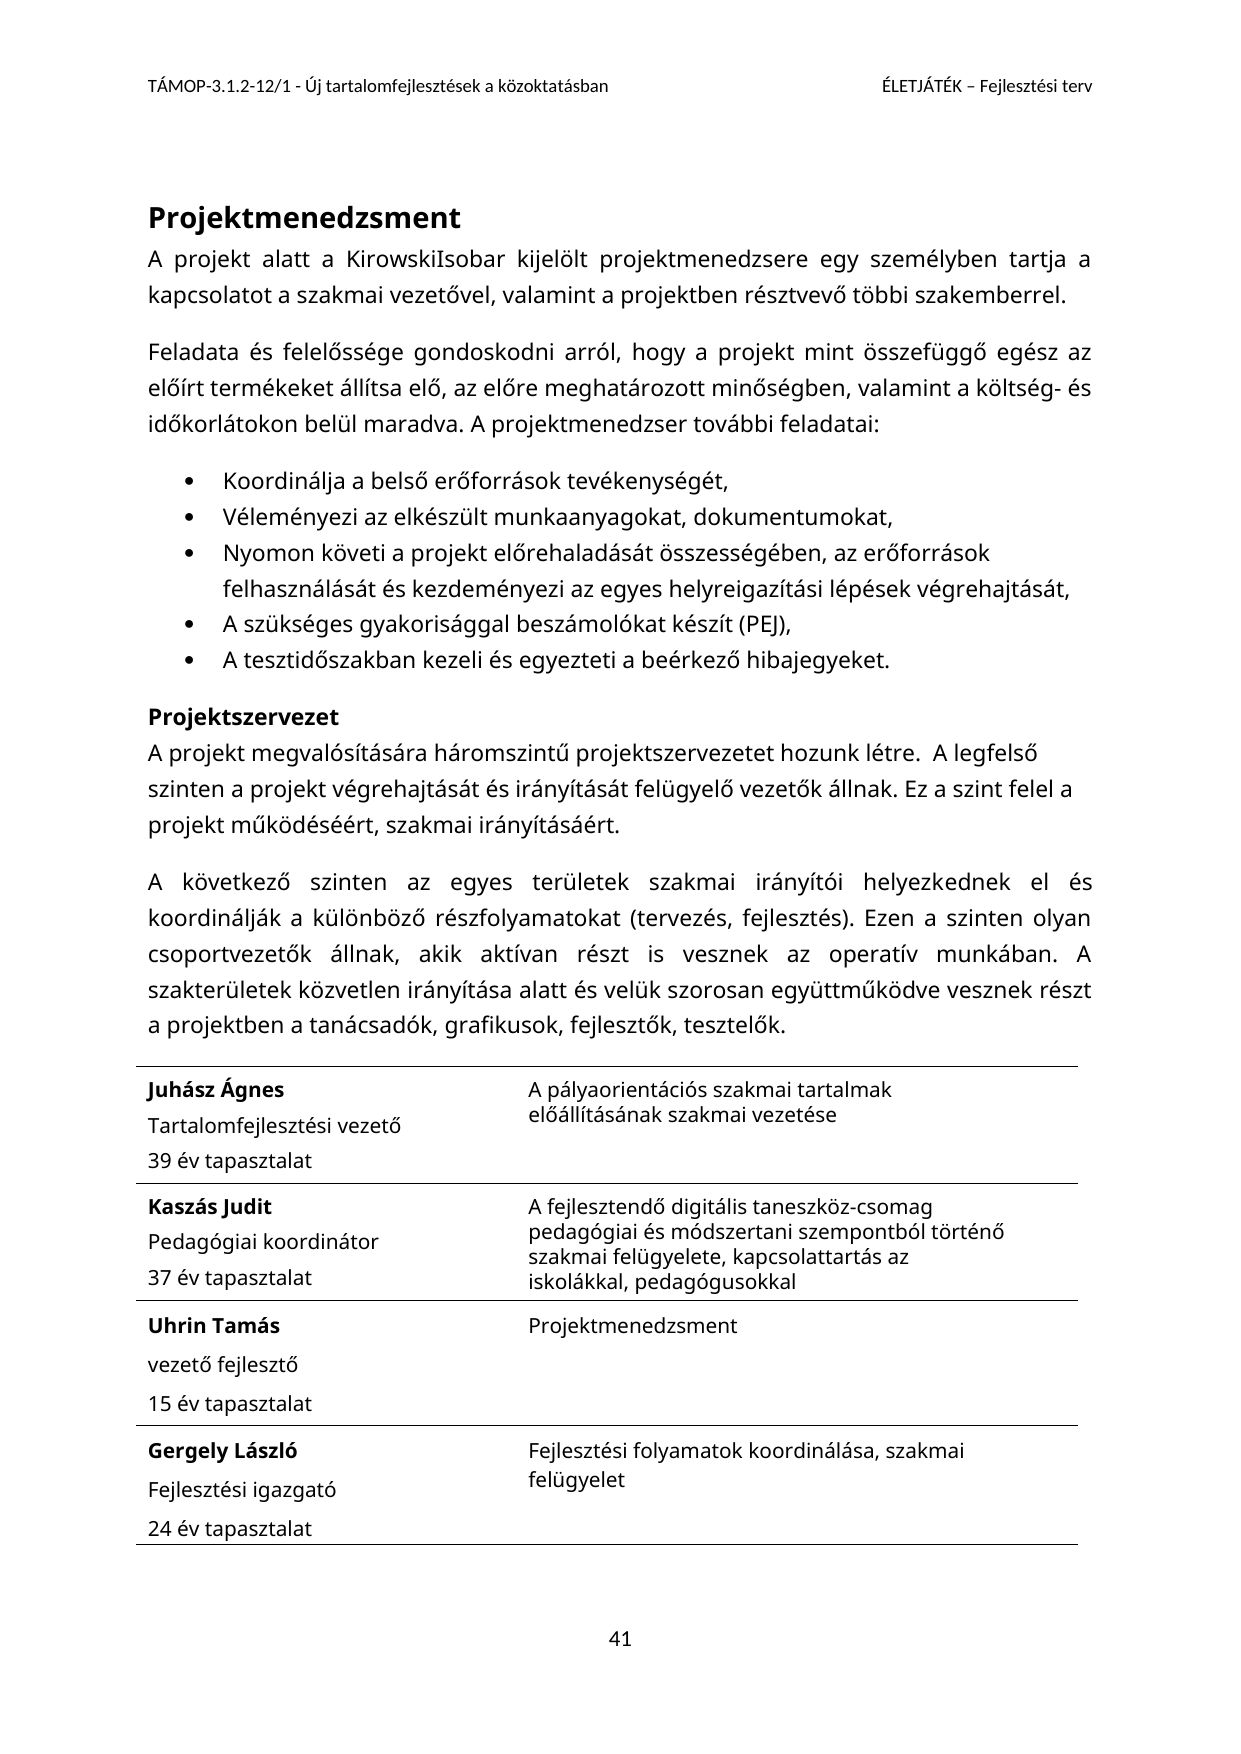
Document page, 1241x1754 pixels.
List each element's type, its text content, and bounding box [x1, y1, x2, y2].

text A következő szinten az egyes területek szakmai irányítói helyezkednek el és koordinálják a különböző részfolyamatokat (tervezés, fejlesztés). Ezen a szinten olyan csoportvezetők állnak, akik aktívan részt is vesznek az operatív munkában. A szakterületek közvetlen irányítása alatt és velük szorosan együttműködve vesznek részt a projektben a tanácsadók, grafikusok, fejlesztők, tesztelők. [148, 866, 1092, 1041]
table_cell Uhrin Tamás vezető fejlesztő 15 év tapasztalat [136, 1301, 517, 1425]
list Koordinálja a belső erőforrások tevékenységét, [185, 465, 1092, 496]
table_cell A fejlesztendő digitális taneszköz-csomag pedagógiai és módszertani szempontból történő szakmai felügyelete, kapcsolattartás az iskolákkal, pedagógusokkal [517, 1184, 1078, 1299]
subtitle Projektmenedzsment [148, 198, 1092, 237]
table_cell Projektmenedzsment [517, 1301, 1078, 1425]
table_cell Gergely László Fejlesztési igazgató 24 év tapasztalat [136, 1426, 517, 1544]
list Nyomon követi a projekt előrehaladását összességében, az erőforrások felhasználását és kezdeményezi az egyes helyreigazítási lépések végrehajtását, [185, 537, 1092, 604]
table_cell Fejlesztési folyamatok koordinálása, szakmai felügyelet [517, 1426, 1078, 1544]
list A tesztidőszakban kezeli és egyezteti a beérkező hibajegyeket. [185, 644, 1092, 676]
list A szükséges gyakorisággal beszámolókat készít (PEJ), [185, 608, 1092, 640]
table_header Juhász Ágnes Tartalomfejlesztési vezető 39 év tapasztalat [136, 1067, 517, 1183]
list Véleményezi az elkészült munkaanyagokat, dokumentumokat, [185, 501, 1092, 532]
text A projekt alatt a KirowskiIsobar kijelölt projektmenedzsere egy személyben tartja a kapcsolatot a szakmai vezetővel, valamint a projektben résztvevő többi szakemberrel. [148, 243, 1092, 311]
table_header A pályaorientációs szakmai tartalmak előállításának szakmai vezetése [517, 1067, 1078, 1183]
text Projektszervezet A projekt megvalósítására háromszintű projektszervezetet hozunk létre. A legfelső szinten a projekt végrehajtását és irányítását felügyelő vezetők állnak. Ez a szint felel a projekt működéséért, szakmai irányításáért. [148, 701, 1092, 840]
table_cell Kaszás Judit Pedagógiai koordinátor 37 év tapasztalat [136, 1184, 517, 1299]
text Feladata és felelőssége gondoskodni arról, hogy a projekt mint összefüggő egész az előírt termékeket állítsa elő, az előre meghatározott minőségben, valamint a költség- és időkorlátokon belül maradva. A projektmenedzser további feladatai: [148, 336, 1092, 439]
